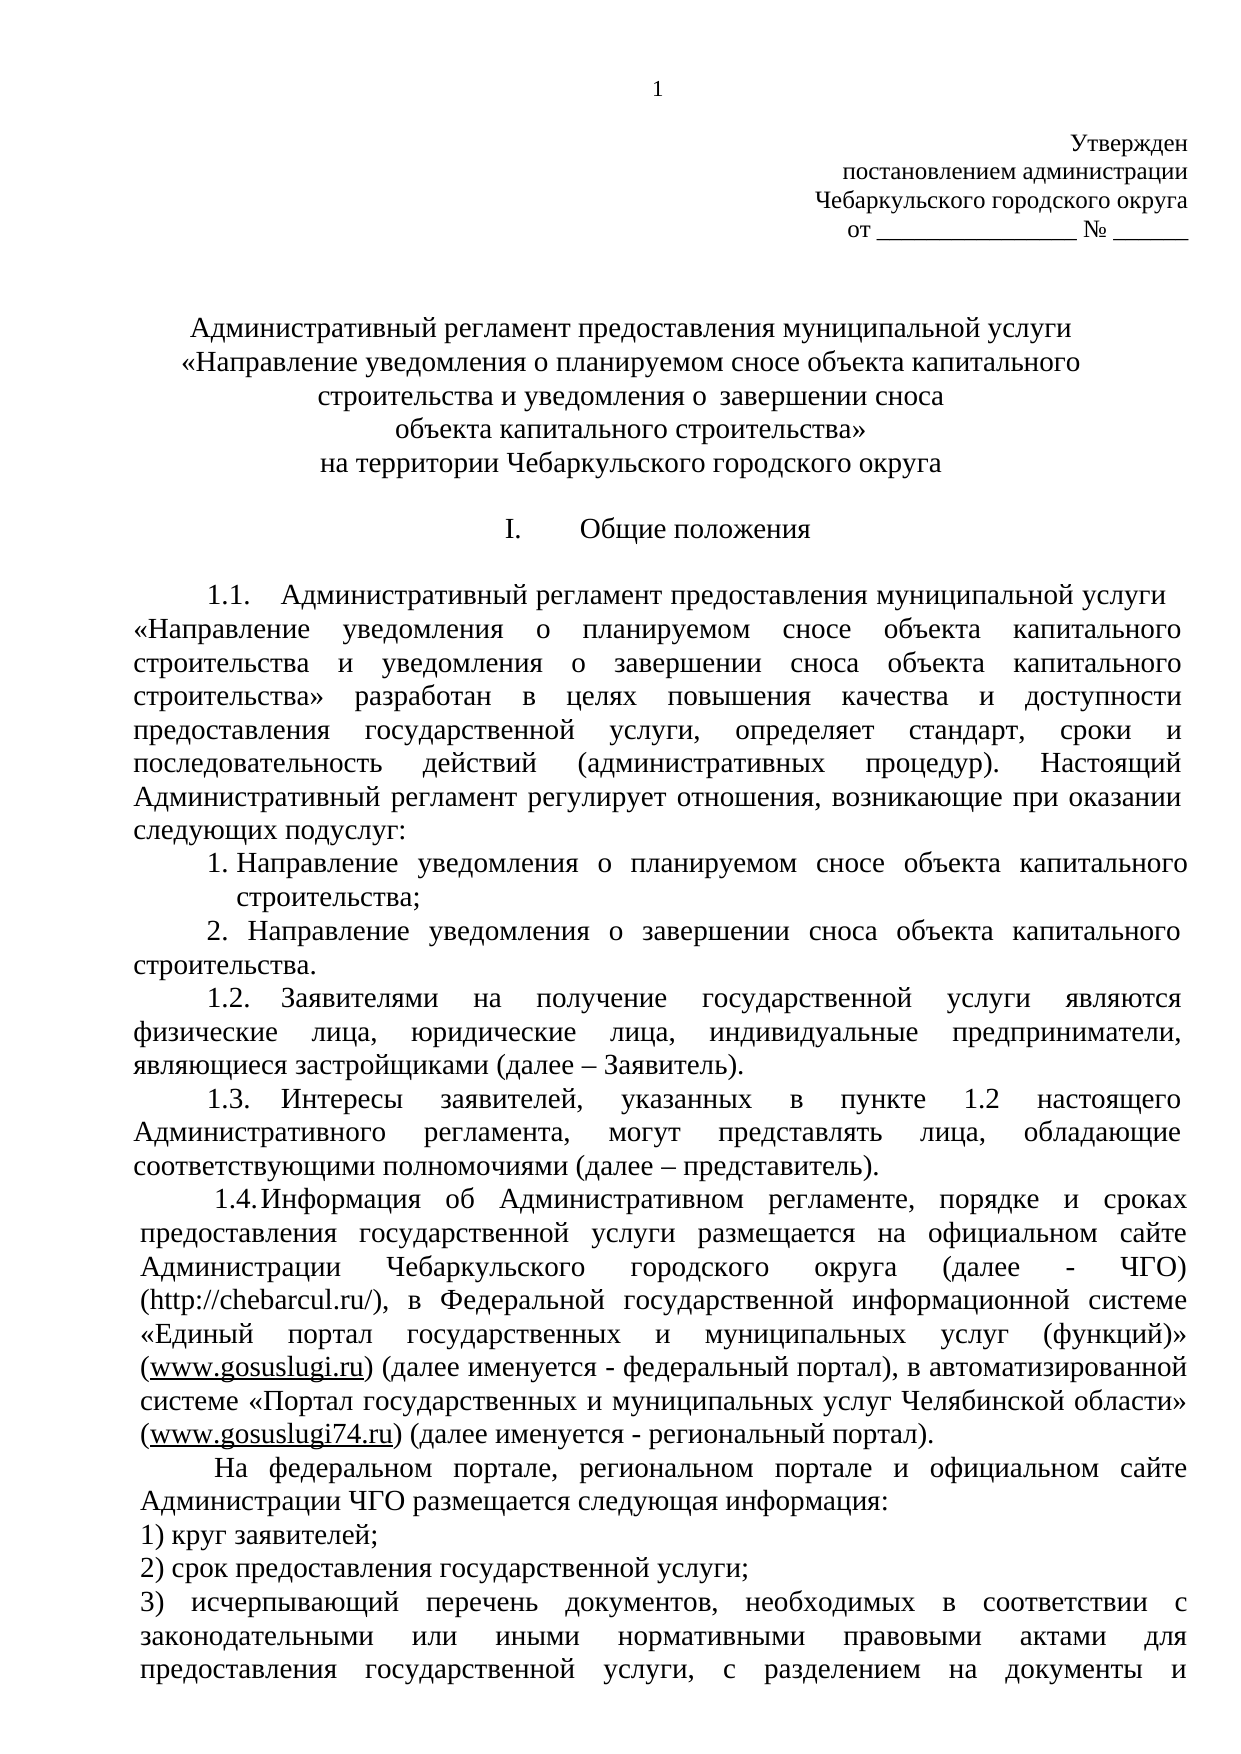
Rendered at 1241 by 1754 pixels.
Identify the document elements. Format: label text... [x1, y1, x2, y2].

text на территории Чебаркульского городского округа [110, 445, 1151, 478]
list Направление уведомления о завершении сноса объекта капитального строительства. [133, 913, 1181, 980]
text Утвержден [110, 128, 1188, 156]
text 1) круг заявителей; [140, 1517, 1205, 1551]
list Общие положения [110, 511, 1205, 544]
text На федеральном портале, региональном портале и официальном сайте Администрации ЧГО размещается следующая информация: [140, 1450, 1188, 1517]
text Административный регламент предоставления муниципальной услуги «Направление уведомления о планируемом сносе объекта капитального строительства и уведомления о завершении сноса [110, 311, 1151, 411]
list Информация об Административном регламенте, порядке и сроках предоставления государственной услуги размещается на официальном сайте Администрации Чебаркульского городского округа (далее - ЧГО) (http://chebarcul.ru/), в Федеральной государственной информационной системе «Единый портал государственных и муниципальных услуг (функций)» (www.gosuslugi.ru) (далее именуется - федеральный портал), в автоматизированной системе «Портал государственных и муниципальных услуг Челябинской области» (www.gosuslugi74.ru) (далее именуется - региональный портал). [140, 1182, 1188, 1450]
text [140, 1584, 1188, 1685]
text Чебаркульского городского округа [110, 185, 1188, 214]
list Направление уведомления о планируемом сносе объекта капитального строительства; [207, 846, 1188, 913]
list Административный регламент предоставления муниципальной услуги [207, 578, 1205, 611]
text 2) срок предоставления государственной услуги; [140, 1551, 1205, 1584]
text «Направление уведомления о планируемом сносе объекта капитального строительства и уведомления о завершении сноса объекта капитального строительства» разработан в целях повышения качества и доступности предоставления государственной услуги, определяет стандарт, сроки и последовательность действий (административных процедур). Настоящий Административный регламент регулирует отношения, возникающие при оказании следующих подуслуг: [133, 611, 1182, 846]
text от ________________ № ______ [110, 214, 1188, 243]
text постановлением администрации [110, 156, 1188, 185]
text объекта капитального строительства» [110, 411, 1151, 445]
list Заявителями на получение государственной услуги являются физические лица, юридические лица, индивидуальные предприниматели, являющиеся застройщиками (далее – Заявитель). [133, 980, 1182, 1081]
list Интересы заявителей, указанных в пункте 1.2 настоящего Административного регламента, могут представлять лица, обладающие соответствующими полномочиями (далее – представитель). [133, 1081, 1181, 1182]
